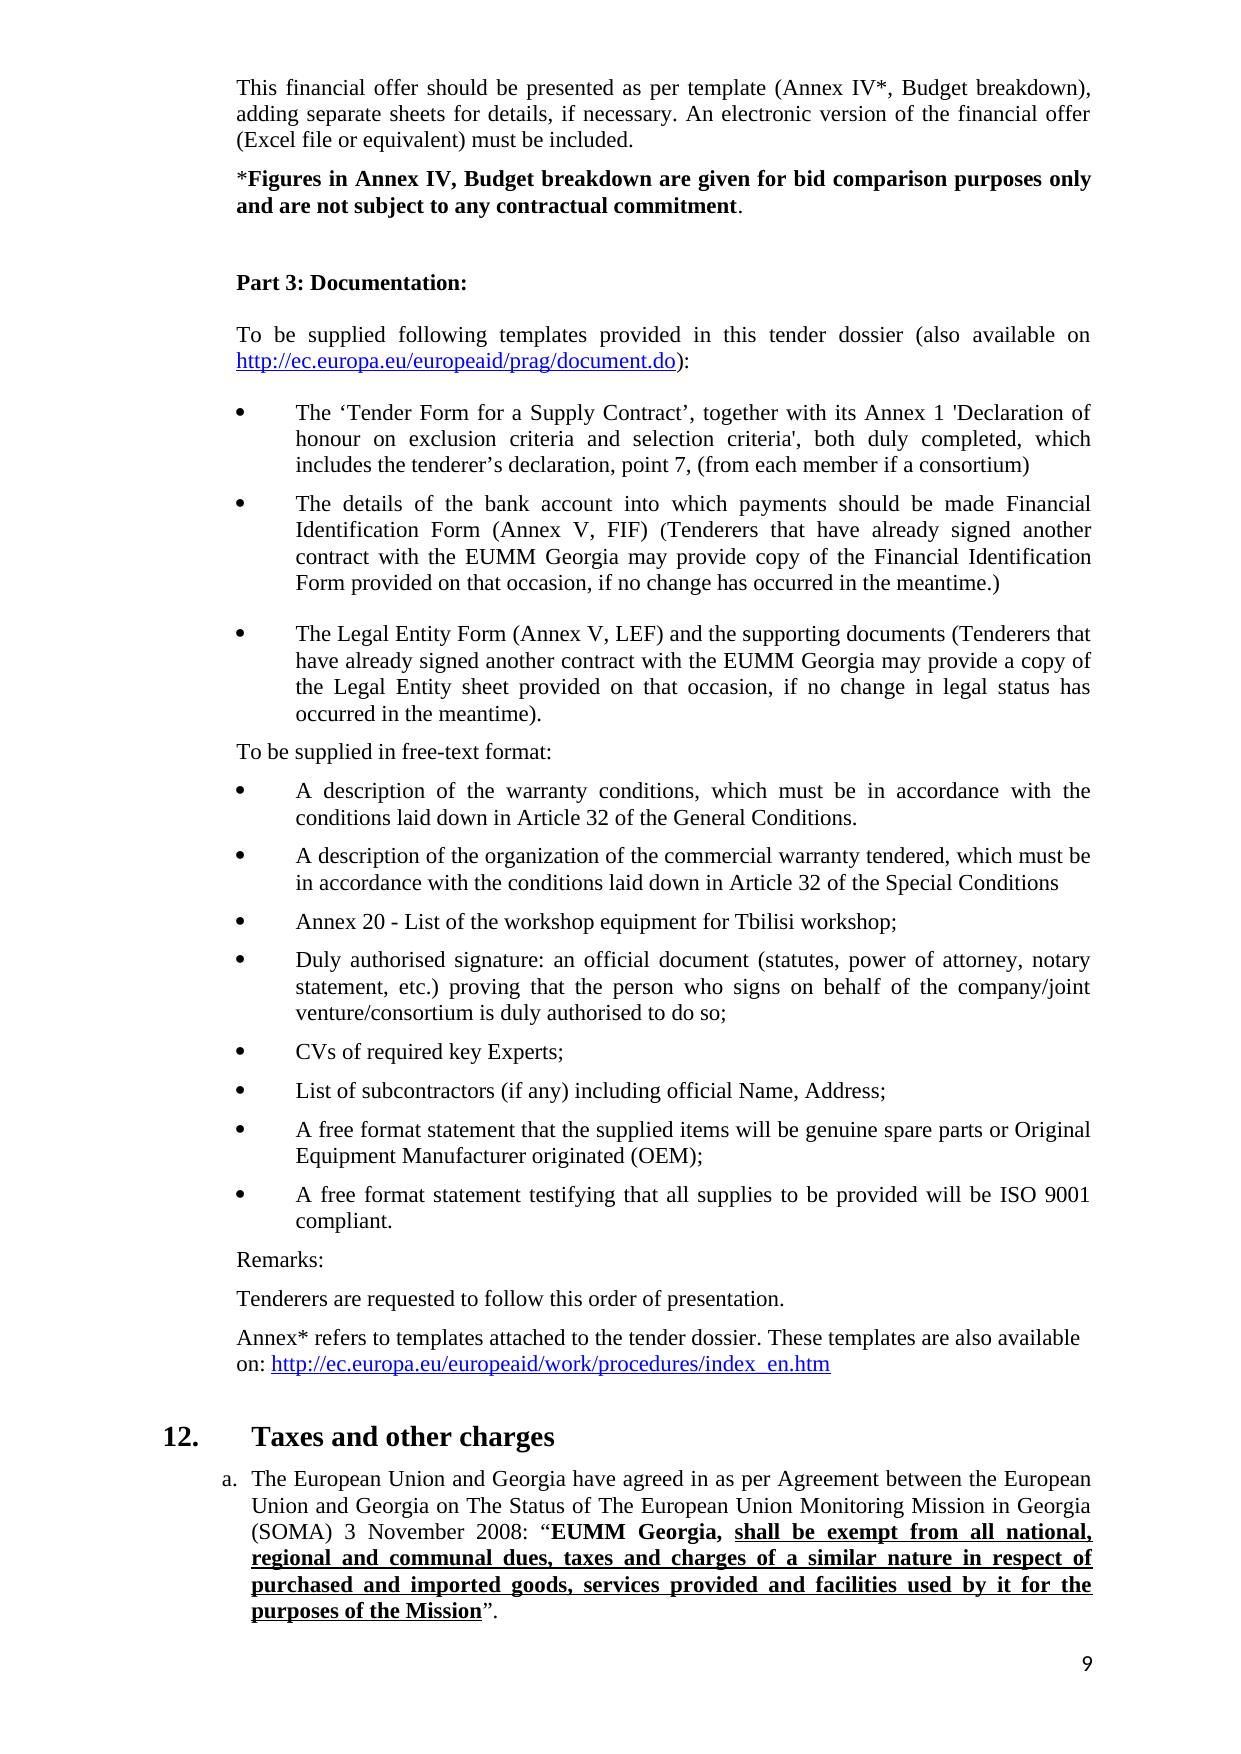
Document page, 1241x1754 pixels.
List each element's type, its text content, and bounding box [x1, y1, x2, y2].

text Remarks: [236, 1246, 1092, 1273]
list The Legal Entity Form (Annex V, LEF) and the supporting documents (Tenderers that have already signed another contract with the EUMM Georgia may provide a copy of the Legal Entity sheet provided on that occasion, if no change in legal status has occurred in the meantime). [236, 621, 1092, 726]
list The ‘Tender Form for a Supply Contract’, together with its Annex 1 'Declaration of honour on exclusion criteria and selection criteria', both duly completed, which includes the tenderer’s declaration, point 7, (from each member if a consortium) [236, 398, 1092, 478]
text Annex* refers to templates attached to the tender dossier. These templates are also available on: http://ec.europa.eu/europeaid/work/procedures/index_en.htm [236, 1324, 1092, 1377]
list The European Union and Georgia have agreed in as per Agreement between the European Union and Georgia on The Status of The European Union Monitoring Mission in Georgia (SOMA) 3 November 2008: “EUMM Georgia, shall be exempt from all national, regional and communal dues, taxes and charges of a similar nature in respect of purchased and imported goods, services provided and facilities used by it for the purposes of the Mission”. [222, 1465, 1092, 1623]
text Tenderers are requested to follow this order of presentation. [236, 1285, 1092, 1311]
list Annex 20 - List of the workshop equipment for Tbilisi workshop; [236, 908, 1092, 934]
list A description of the organization of the commercial warranty tendered, which must be in accordance with the conditions laid down in Article 32 of the Special Conditions [236, 842, 1092, 895]
list The details of the bank account into which payments should be made Financial Identification Form (Annex V, FIF) (Tenderers that have already signed another contract with the EUMM Georgia may provide copy of the Financial Identification Form provided on that occasion, if no change has occurred in the meantime.) [236, 490, 1092, 596]
text *Figures in Annex IV, Budget breakdown are given for bid comparison purposes only and are not subject to any contractual commitment. [236, 165, 1092, 218]
list List of subcontractors (if any) including official Name, Address; [236, 1077, 1092, 1103]
list A free format statement that the supplied items will be genuine spare parts or Original Equipment Manufacturer originated (OEM); [236, 1116, 1092, 1168]
list A description of the warranty conditions, which must be in accordance with the conditions laid down in Article 32 of the General Conditions. [236, 777, 1092, 830]
list CVs of required key Experts; [236, 1038, 1092, 1064]
list A free format statement testifying that all supplies to be provided will be ISO 9001 compliant. [236, 1181, 1092, 1234]
text To be supplied following templates provided in this tender dossier (also available on http://ec.europa.eu/europeaid/prag/document.do): [236, 321, 1092, 373]
list Duly authorised signature: an official document (statutes, power of attorney, notary statement, etc.) proving that the person who signs on behalf of the company/joint venture/consortium is duly authorised to do so; [236, 947, 1092, 1026]
text To be supplied in free-text format: [236, 738, 1092, 765]
list Taxes and other charges [162, 1419, 1092, 1453]
text This financial offer should be presented as per template (Annex IV*, Budget breakdown), adding separate sheets for details, if necessary. An electronic version of the financial offer (Excel file or equivalent) must be included. [236, 74, 1092, 153]
text Part 3: Documentation: [236, 269, 1092, 296]
